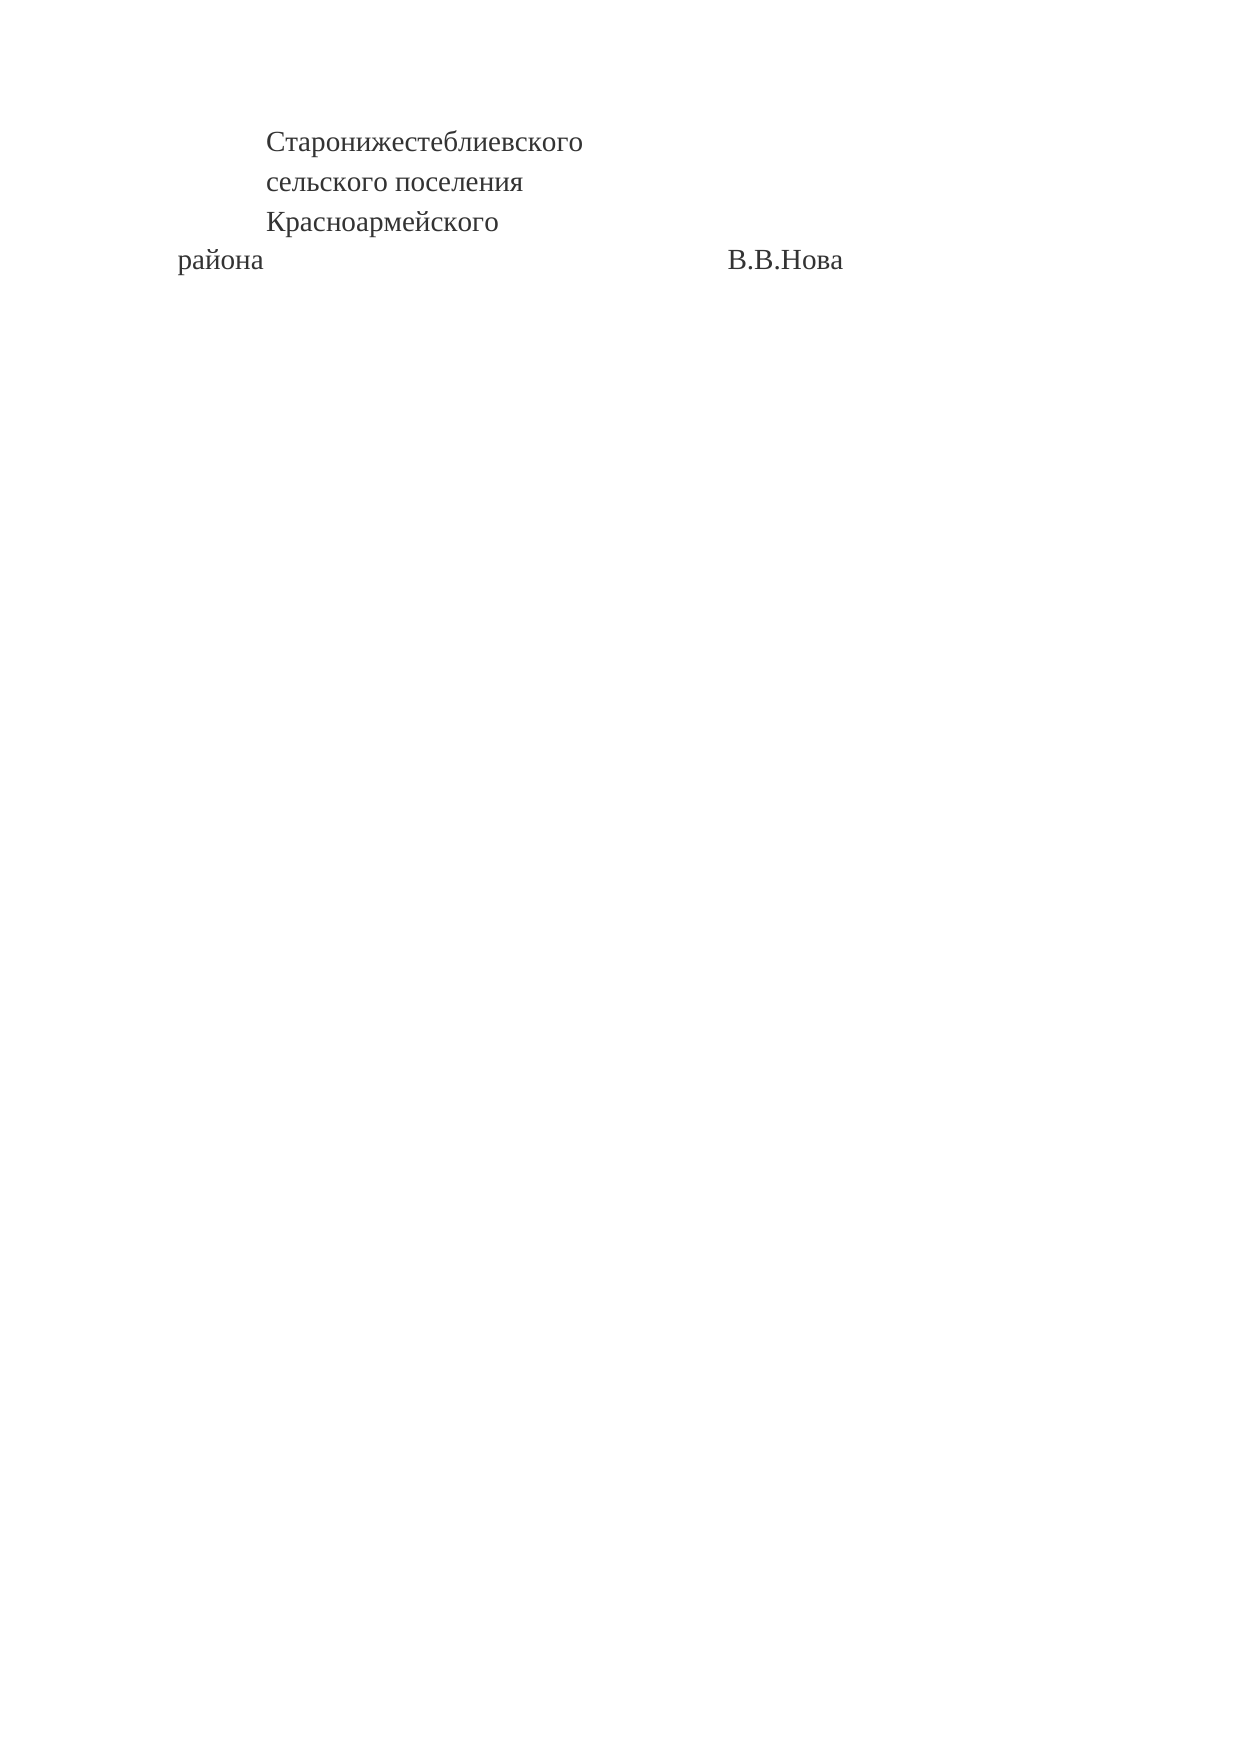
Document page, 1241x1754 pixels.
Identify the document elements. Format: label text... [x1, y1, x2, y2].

text Старонижестеблиевского [177, 118, 1152, 158]
text сельского поселения [177, 158, 1152, 198]
text Красноармейского района В.В.Нова [177, 198, 1152, 278]
